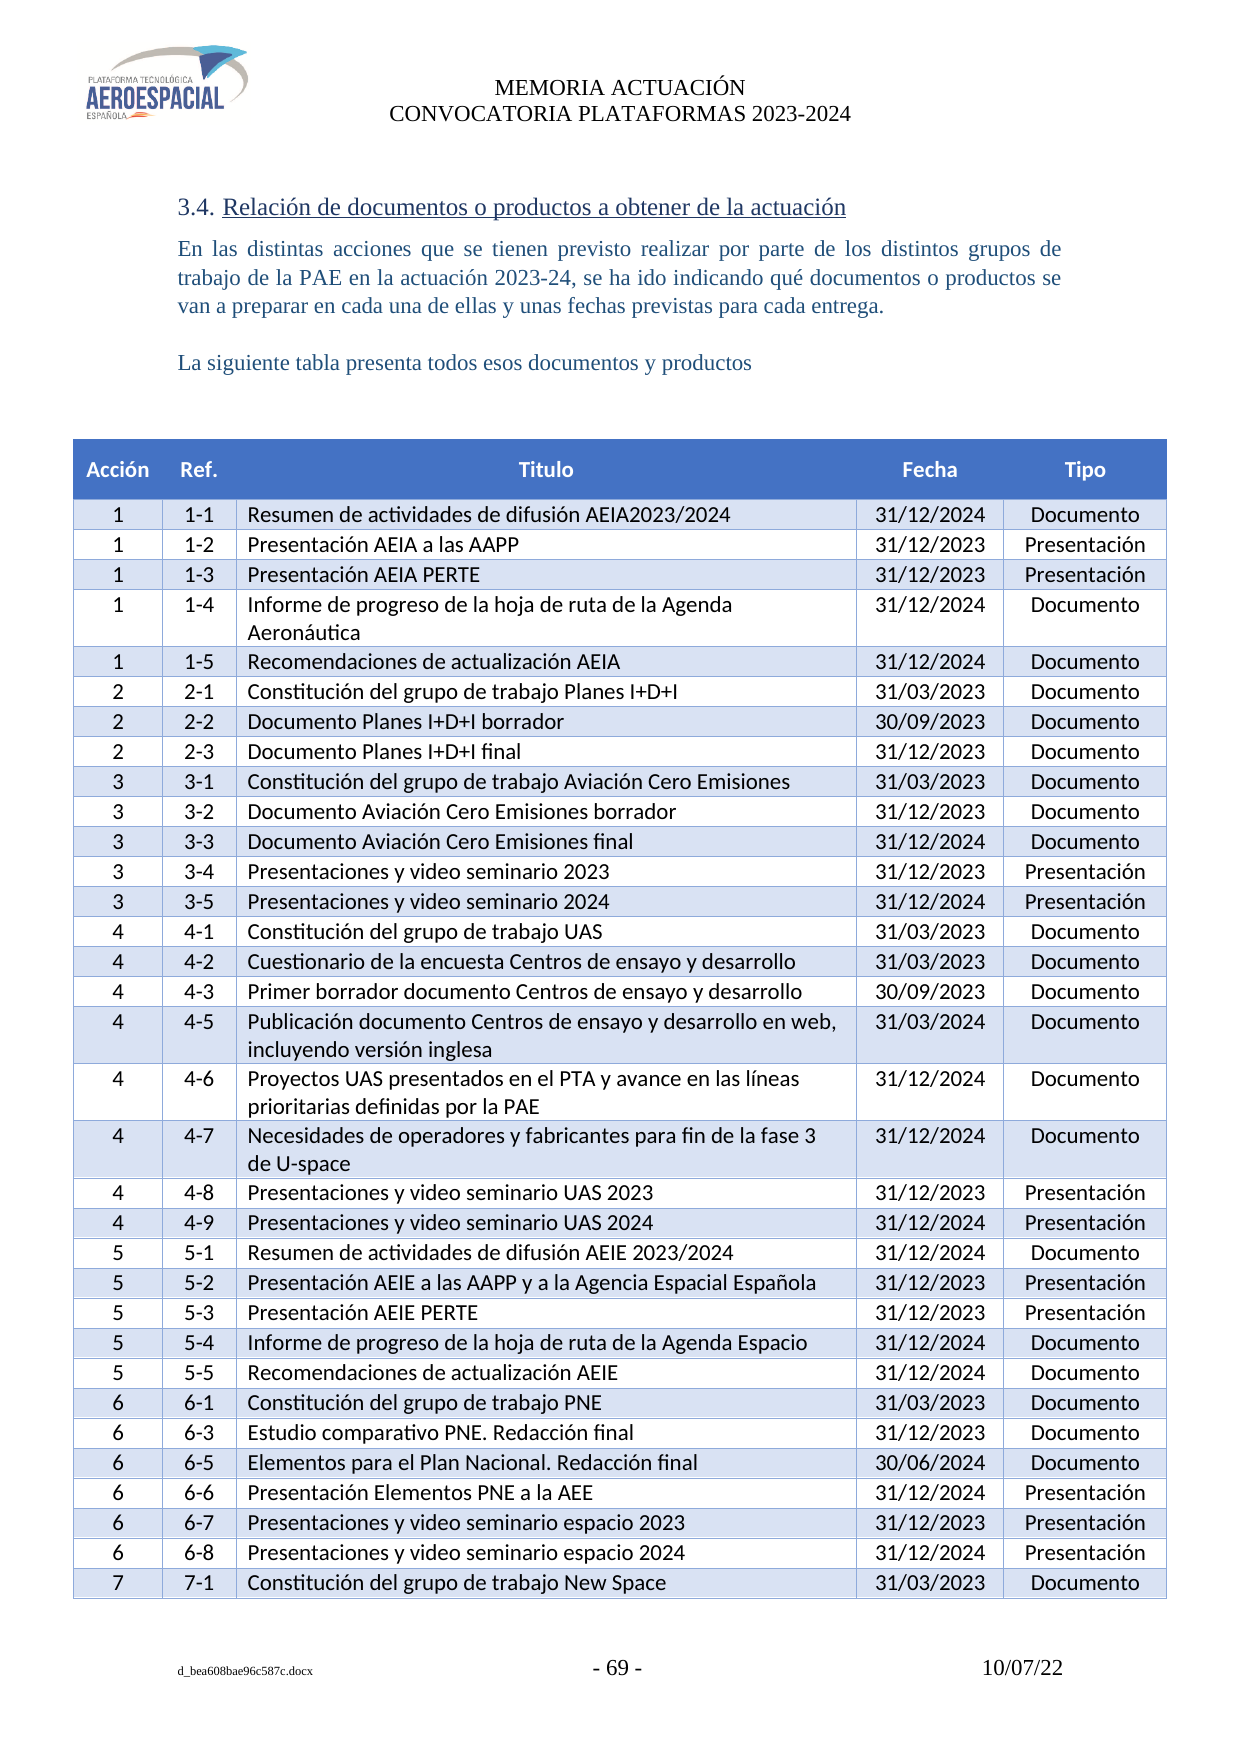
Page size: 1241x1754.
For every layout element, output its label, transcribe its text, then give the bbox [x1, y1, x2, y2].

table_cell 31/12/2024 [857, 1064, 1003, 1120]
table_cell 6 [74, 1389, 162, 1417]
table_cell 31/03/2023 [857, 947, 1003, 976]
table_cell Publicación documento Centros de ensayo y desarrollo en web, incluyendo versión inglesa [237, 1007, 856, 1063]
table_cell 5-2 [163, 1269, 236, 1297]
table_cell 1 [74, 647, 162, 676]
table_cell 4 [74, 1179, 162, 1207]
table_cell Presentaciones y video seminario 2024 [237, 887, 856, 916]
table_cell 5 [74, 1239, 162, 1267]
table_cell Documento [1004, 917, 1166, 946]
text En las distintas acciones que se tienen previsto realizar por parte de los distintos grupos de trabajo de la PAE en la actuación 2023-24, se ha ido indicando qué documentos o productos se van a preparar en cada una de ellas y unas fechas previstas para cada entrega. [177, 235, 1063, 318]
table_cell 31/12/2024 [857, 827, 1003, 856]
table_cell Documento [1004, 1239, 1166, 1267]
table_cell Presentaciones y video seminario UAS 2023 [237, 1179, 856, 1207]
picture [76, 42, 252, 125]
table_cell 6-8 [163, 1539, 236, 1567]
table_cell 31/12/2024 [857, 1329, 1003, 1357]
table_cell 31/12/2024 [857, 887, 1003, 916]
table_cell Presentación [1004, 530, 1166, 559]
table_cell Documento [1004, 1329, 1166, 1357]
table_cell Presentación AEIE a las AAPP y a la Agencia Espacial Española [237, 1269, 856, 1297]
table_cell 1 [74, 530, 162, 559]
table_cell Documento [1004, 827, 1166, 856]
table_cell 6 [74, 1479, 162, 1507]
table_cell Presentación [1004, 1479, 1166, 1507]
table_cell 2-3 [163, 737, 236, 766]
table_cell Documento [1004, 767, 1166, 796]
table_cell Elementos para el Plan Nacional. Redacción final [237, 1449, 856, 1477]
subtitle Relación de documentos o productos a obtener de la actuación [177, 192, 1063, 220]
table_cell 1 [74, 560, 162, 589]
table_cell 5 [74, 1269, 162, 1297]
table_cell Informe de progreso de la hoja de ruta de la Agenda Espacio [237, 1329, 856, 1357]
table_cell 31/12/2023 [857, 560, 1003, 589]
table_cell 30/09/2023 [857, 977, 1003, 1006]
table_cell 31/12/2023 [857, 797, 1003, 826]
table_cell Documento [1004, 590, 1166, 646]
table_cell 6 [74, 1449, 162, 1477]
table_cell Primer borrador documento Centros de ensayo y desarrollo [237, 977, 856, 1006]
table_cell 4 [74, 1121, 162, 1177]
table_cell Cuestionario de la encuesta Centros de ensayo y desarrollo [237, 947, 856, 976]
table_cell Constitución del grupo de trabajo Aviación Cero Emisiones [237, 767, 856, 796]
table_cell Documento [1004, 977, 1166, 1006]
table_cell 31/12/2023 [857, 1419, 1003, 1447]
table_cell 31/03/2023 [857, 1569, 1003, 1597]
table_cell Resumen de actividades de difusión AEIE 2023/2024 [237, 1239, 856, 1267]
table_cell 31/12/2024 [857, 1209, 1003, 1237]
table_cell Presentación AEIE PERTE [237, 1299, 856, 1327]
table_cell 5-1 [163, 1239, 236, 1267]
table_cell Constitución del grupo de trabajo Planes I+D+I [237, 677, 856, 706]
table_cell Documento [1004, 1007, 1166, 1063]
table_cell 31/12/2023 [857, 737, 1003, 766]
table_cell 4-5 [163, 1007, 236, 1063]
table_cell 31/03/2023 [857, 767, 1003, 796]
table_cell Recomendaciones de actualización AEIE [237, 1359, 856, 1387]
table_cell 3 [74, 767, 162, 796]
table_cell 3 [74, 857, 162, 886]
table_cell 31/12/2024 [857, 1239, 1003, 1267]
table_cell 3-5 [163, 887, 236, 916]
table_cell Informe de progreso de la hoja de ruta de la Agenda Aeronáutica [237, 590, 856, 646]
table_cell Documento [1004, 797, 1166, 826]
table_cell 4 [74, 1209, 162, 1237]
table_cell Presentación [1004, 560, 1166, 589]
table_cell 6-3 [163, 1419, 236, 1447]
table_cell Documento [1004, 1569, 1166, 1597]
table_cell 6-1 [163, 1389, 236, 1417]
table_cell Documento [1004, 1121, 1166, 1177]
table_cell Documento [1004, 647, 1166, 676]
table_cell 6-7 [163, 1509, 236, 1537]
table_cell Documento [1004, 707, 1166, 736]
table_cell 2 [74, 737, 162, 766]
table_cell 31/12/2023 [857, 1269, 1003, 1297]
table_cell 4-8 [163, 1179, 236, 1207]
table_cell Documento Planes I+D+I final [237, 737, 856, 766]
table_cell 31/12/2023 [857, 857, 1003, 886]
table_cell Documento [1004, 500, 1166, 529]
table_cell Presentaciones y video seminario espacio 2023 [237, 1509, 856, 1537]
table_cell 31/12/2023 [857, 1509, 1003, 1537]
table_cell 31/12/2023 [857, 530, 1003, 559]
table_cell 3 [74, 827, 162, 856]
table_cell Presentación [1004, 1539, 1166, 1567]
table_cell Presentación [1004, 1509, 1166, 1537]
table_cell 1 [74, 590, 162, 646]
table_cell 6 [74, 1419, 162, 1447]
table_cell Presentación [1004, 1179, 1166, 1207]
table_cell 4-2 [163, 947, 236, 976]
table_cell 4 [74, 917, 162, 946]
table_cell 7 [74, 1569, 162, 1597]
table_cell 2 [74, 707, 162, 736]
table_cell 4 [74, 947, 162, 976]
table_cell Documento [1004, 1419, 1166, 1447]
table_cell 6-5 [163, 1449, 236, 1477]
table_cell 6-6 [163, 1479, 236, 1507]
table_cell 31/12/2024 [857, 590, 1003, 646]
table_cell Constitución del grupo de trabajo UAS [237, 917, 856, 946]
table_cell 4-1 [163, 917, 236, 946]
table_cell Presentación [1004, 887, 1166, 916]
table_cell 31/12/2024 [857, 500, 1003, 529]
table_header Fecha [857, 440, 1003, 499]
table_cell 5-5 [163, 1359, 236, 1387]
table_cell 4 [74, 977, 162, 1006]
table_cell 4-7 [163, 1121, 236, 1177]
table_cell Estudio comparativo PNE. Redacción final [237, 1419, 856, 1447]
table_cell Presentación AEIA a las AAPP [237, 530, 856, 559]
table_cell 5 [74, 1359, 162, 1387]
table_cell 2-2 [163, 707, 236, 736]
table_cell 3-1 [163, 767, 236, 796]
table_cell 5 [74, 1329, 162, 1357]
table_cell 31/12/2024 [857, 1539, 1003, 1567]
table_cell 1-3 [163, 560, 236, 589]
table_cell 4-6 [163, 1064, 236, 1120]
table_header Acción [74, 440, 162, 499]
table_cell 5-4 [163, 1329, 236, 1357]
table_cell Presentación Elementos PNE a la AEE [237, 1479, 856, 1507]
table_cell 3-4 [163, 857, 236, 886]
table_cell Documento Aviación Cero Emisiones final [237, 827, 856, 856]
table_cell 31/03/2023 [857, 677, 1003, 706]
table_cell 5-3 [163, 1299, 236, 1327]
table_cell Presentaciones y video seminario 2023 [237, 857, 856, 886]
table_cell Documento [1004, 947, 1166, 976]
table_cell 3 [74, 887, 162, 916]
table_cell 31/12/2024 [857, 1359, 1003, 1387]
table_cell Documento Aviación Cero Emisiones borrador [237, 797, 856, 826]
table_cell Documento [1004, 1389, 1166, 1417]
table_cell Presentación AEIA PERTE [237, 560, 856, 589]
table_cell 31/03/2024 [857, 1007, 1003, 1063]
table_cell Documento Planes I+D+I borrador [237, 707, 856, 736]
table_cell 4 [74, 1064, 162, 1120]
table_cell 6 [74, 1539, 162, 1567]
table_cell 7-1 [163, 1569, 236, 1597]
table_cell Necesidades de operadores y fabricantes para fin de la fase 3 de U-space [237, 1121, 856, 1177]
table_cell 5 [74, 1299, 162, 1327]
table_cell 2-1 [163, 677, 236, 706]
table_cell 31/12/2024 [857, 1121, 1003, 1177]
table_cell 1-1 [163, 500, 236, 529]
table_cell 1-2 [163, 530, 236, 559]
table_cell Documento [1004, 1064, 1166, 1120]
table_cell 31/12/2024 [857, 647, 1003, 676]
table_cell 2 [74, 677, 162, 706]
table_cell Resumen de actividades de difusión AEIA2023/2024 [237, 500, 856, 529]
table_cell Presentación [1004, 857, 1166, 886]
table_cell 4-9 [163, 1209, 236, 1237]
table_cell Presentaciones y video seminario espacio 2024 [237, 1539, 856, 1567]
table_header Ref. [163, 440, 236, 499]
table_cell 31/12/2023 [857, 1179, 1003, 1207]
table_cell 4-3 [163, 977, 236, 1006]
table_cell Documento [1004, 1449, 1166, 1477]
table_cell Presentación [1004, 1209, 1166, 1237]
table_cell 30/09/2023 [857, 707, 1003, 736]
table_cell 1-4 [163, 590, 236, 646]
table_cell Constitución del grupo de trabajo PNE [237, 1389, 856, 1417]
table_cell 4 [74, 1007, 162, 1063]
table_cell 3 [74, 797, 162, 826]
table_cell 1 [74, 500, 162, 529]
table_cell 3-3 [163, 827, 236, 856]
table_cell 3-2 [163, 797, 236, 826]
table_cell 31/03/2023 [857, 917, 1003, 946]
table_cell 31/03/2023 [857, 1389, 1003, 1417]
table_cell Recomendaciones de actualización AEIA [237, 647, 856, 676]
text La siguiente tabla presenta todos esos documentos y productos [177, 349, 1063, 375]
table_cell Presentaciones y video seminario UAS 2024 [237, 1209, 856, 1237]
table_cell 6 [74, 1509, 162, 1537]
table_cell 31/12/2024 [857, 1479, 1003, 1507]
table_cell Proyectos UAS presentados en el PTA y avance en las líneas prioritarias definidas por la PAE [237, 1064, 856, 1120]
table_header Tipo [1004, 440, 1166, 499]
table_cell Constitución del grupo de trabajo New Space [237, 1569, 856, 1597]
table_cell Documento [1004, 737, 1166, 766]
table_cell 1-5 [163, 647, 236, 676]
table_cell Documento [1004, 677, 1166, 706]
table_cell Presentación [1004, 1269, 1166, 1297]
table_cell Documento [1004, 1359, 1166, 1387]
table_header Titulo [237, 440, 856, 499]
table_cell 30/06/2024 [857, 1449, 1003, 1477]
table_cell Presentación [1004, 1299, 1166, 1327]
table_cell 31/12/2023 [857, 1299, 1003, 1327]
